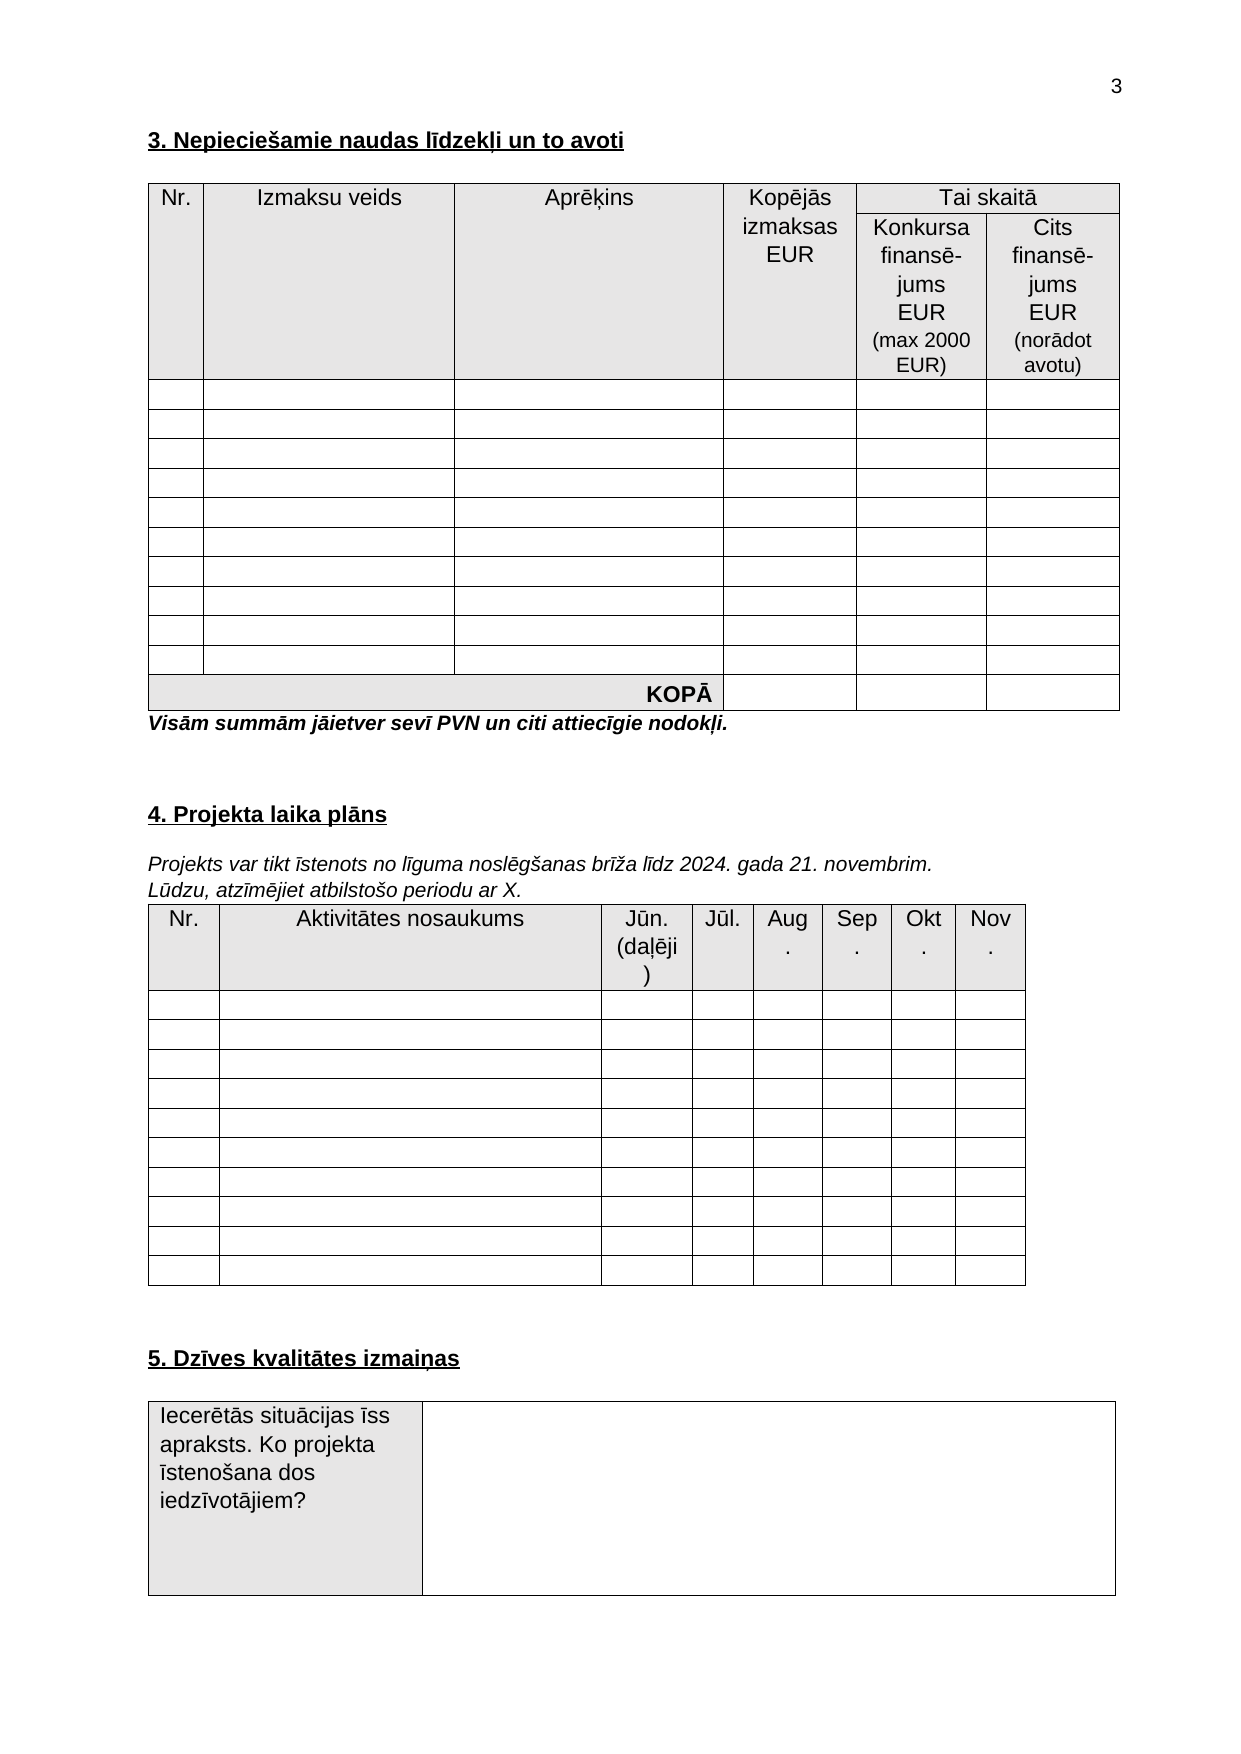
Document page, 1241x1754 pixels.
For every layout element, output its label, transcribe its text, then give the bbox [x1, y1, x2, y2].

table_cell [602, 1020, 692, 1049]
table_cell [602, 1197, 692, 1226]
table_cell [693, 1227, 753, 1255]
table_cell [754, 1079, 822, 1108]
table_cell [602, 1138, 692, 1167]
table_cell [693, 991, 753, 1019]
table_cell [220, 1256, 601, 1284]
table_cell [857, 410, 986, 438]
table_cell [754, 1227, 822, 1255]
table_header Nov. [956, 905, 1025, 990]
table_cell [987, 528, 1119, 556]
table_cell [956, 1168, 1025, 1196]
table_cell [823, 1138, 891, 1167]
table_cell [754, 1138, 822, 1167]
table_cell [956, 1256, 1025, 1284]
table_cell [149, 528, 203, 556]
table_cell [724, 675, 856, 710]
table_cell [987, 469, 1119, 497]
table_cell [455, 646, 723, 674]
table_cell [455, 498, 723, 527]
table_cell [754, 1109, 822, 1137]
table_cell [220, 1079, 601, 1108]
table_cell [149, 991, 219, 1019]
table_cell [204, 557, 454, 586]
table_cell [693, 1168, 753, 1196]
table_cell [724, 616, 856, 644]
table_cell [149, 616, 203, 644]
table_cell [823, 1050, 891, 1078]
table_cell [149, 1138, 219, 1167]
table_header Tai skaitā [857, 184, 1119, 213]
table_cell [857, 380, 986, 409]
table_cell [754, 991, 822, 1019]
table_cell [220, 1050, 601, 1078]
table_cell [956, 991, 1025, 1019]
table_cell [455, 587, 723, 615]
table_cell Cits finansē-jums EUR (norādot avotu) [987, 214, 1119, 379]
subtitle 5. Dzīves kvalitātes izmaiņas [148, 1344, 1122, 1371]
subtitle 4. Projekta laika plāns [148, 801, 1122, 828]
table_cell [857, 587, 986, 615]
table_cell [220, 1020, 601, 1049]
table_cell [823, 1168, 891, 1196]
table_header Nr. [149, 184, 203, 379]
table_cell [892, 991, 955, 1019]
table_cell [754, 1256, 822, 1284]
table_cell [857, 528, 986, 556]
table_cell [724, 380, 856, 409]
table_cell [987, 557, 1119, 586]
table_cell [857, 646, 986, 674]
table_cell [602, 1256, 692, 1284]
table_cell [754, 1197, 822, 1226]
table_cell [823, 991, 891, 1019]
table_cell [987, 675, 1119, 710]
table_cell [455, 616, 723, 644]
table_cell [857, 557, 986, 586]
table_cell [149, 498, 203, 527]
table_cell [220, 1109, 601, 1137]
table_cell [857, 616, 986, 644]
table_cell [149, 646, 203, 674]
table_header Sep. [823, 905, 891, 990]
table_cell [724, 498, 856, 527]
table_cell [204, 439, 454, 468]
subtitle 3. Nepieciešamie naudas līdzekļi un to avoti [148, 127, 1122, 153]
table_header Jūn. (daļēji) [602, 905, 692, 990]
table_header Kopējās izmaksas EUR [724, 184, 856, 379]
table_cell [892, 1020, 955, 1049]
table_header Aprēķins [455, 184, 723, 379]
table_cell [455, 439, 723, 468]
text Lūdzu, atzīmējiet atbilstošo periodu ar X. [148, 878, 1122, 902]
table_cell [693, 1197, 753, 1226]
table_cell [149, 1227, 219, 1255]
table_cell [602, 1227, 692, 1255]
table_cell [220, 991, 601, 1019]
table_cell [823, 1109, 891, 1137]
table_cell [956, 1138, 1025, 1167]
table_cell [823, 1020, 891, 1049]
table_cell [693, 1050, 753, 1078]
table_cell [149, 1079, 219, 1108]
table_cell [754, 1050, 822, 1078]
table_cell [956, 1020, 1025, 1049]
table_cell [892, 1168, 955, 1196]
table_cell [455, 557, 723, 586]
table_cell [987, 410, 1119, 438]
table_cell [724, 439, 856, 468]
table_cell [892, 1138, 955, 1167]
table_cell [956, 1079, 1025, 1108]
table_cell [149, 1256, 219, 1284]
table_header [423, 1402, 1115, 1595]
table_cell [857, 498, 986, 527]
table_cell [149, 1109, 219, 1137]
table_cell [220, 1168, 601, 1196]
table_cell [204, 646, 454, 674]
table_cell [693, 1138, 753, 1167]
table_cell Konkursa finansē-jums EUR (max 2000 EUR) [857, 214, 986, 379]
table_cell [693, 1109, 753, 1137]
table_cell [987, 646, 1119, 674]
table_cell [724, 646, 856, 674]
table_cell [149, 439, 203, 468]
table_cell [149, 1020, 219, 1049]
table_cell [987, 616, 1119, 644]
table_cell [602, 1109, 692, 1137]
table_cell [602, 1050, 692, 1078]
table_cell [693, 1256, 753, 1284]
table_cell [204, 587, 454, 615]
table_header Nr. [149, 905, 219, 990]
table_cell [892, 1197, 955, 1226]
table_cell [455, 410, 723, 438]
table_cell [892, 1079, 955, 1108]
table_cell [149, 380, 203, 409]
table_cell [602, 991, 692, 1019]
table_cell [724, 469, 856, 497]
table_cell [149, 557, 203, 586]
table_cell [724, 587, 856, 615]
table_cell [149, 587, 203, 615]
table_cell [823, 1227, 891, 1255]
table_cell [149, 1050, 219, 1078]
table_cell [149, 1197, 219, 1226]
table_cell [204, 410, 454, 438]
table_cell [602, 1168, 692, 1196]
table_cell [892, 1109, 955, 1137]
table_cell [149, 1168, 219, 1196]
table_header Iecerētās situācijas īss apraksts. Ko projekta īstenošana dos iedzīvotājiem? [149, 1402, 422, 1595]
table_cell KOPĀ [149, 675, 723, 710]
table_cell [857, 439, 986, 468]
table_cell [724, 528, 856, 556]
table_cell [149, 410, 203, 438]
table_cell [724, 557, 856, 586]
table_cell [693, 1079, 753, 1108]
table_cell [892, 1227, 955, 1255]
table_cell [956, 1227, 1025, 1255]
table_cell [987, 587, 1119, 615]
table_cell [724, 410, 856, 438]
table_header Aktivitātes nosaukums [220, 905, 601, 990]
table_cell [892, 1050, 955, 1078]
table_cell [956, 1109, 1025, 1137]
table_cell [754, 1168, 822, 1196]
table_cell [455, 528, 723, 556]
table_cell [204, 469, 454, 497]
table_cell [693, 1020, 753, 1049]
table_cell [956, 1050, 1025, 1078]
table_cell [220, 1138, 601, 1167]
table_header Jūl. [693, 905, 753, 990]
table_header Aug. [754, 905, 822, 990]
table_cell [204, 528, 454, 556]
table_cell [220, 1197, 601, 1226]
table_cell [204, 616, 454, 644]
table_cell [987, 380, 1119, 409]
table_cell [823, 1197, 891, 1226]
text Projekts var tikt īstenots no līguma noslēgšanas brīža līdz 2024. gada 21. novembrim. [148, 852, 1122, 876]
table_cell [455, 380, 723, 409]
table_cell [823, 1079, 891, 1108]
table_cell [987, 498, 1119, 527]
table_cell [987, 439, 1119, 468]
table_cell [956, 1197, 1025, 1226]
table_cell [149, 469, 203, 497]
table_header Izmaksu veids [204, 184, 454, 379]
table_cell [455, 469, 723, 497]
table_cell [204, 380, 454, 409]
subtitle Visām summām jāietver sevī PVN un citi attiecīgie nodokļi. [148, 711, 1122, 735]
table_cell [602, 1079, 692, 1108]
table_cell [892, 1256, 955, 1284]
table_cell [220, 1227, 601, 1255]
table_cell [857, 469, 986, 497]
table_cell [204, 498, 454, 527]
table_cell [823, 1256, 891, 1284]
table_header Okt. [892, 905, 955, 990]
table_cell [857, 675, 986, 710]
table_cell [754, 1020, 822, 1049]
